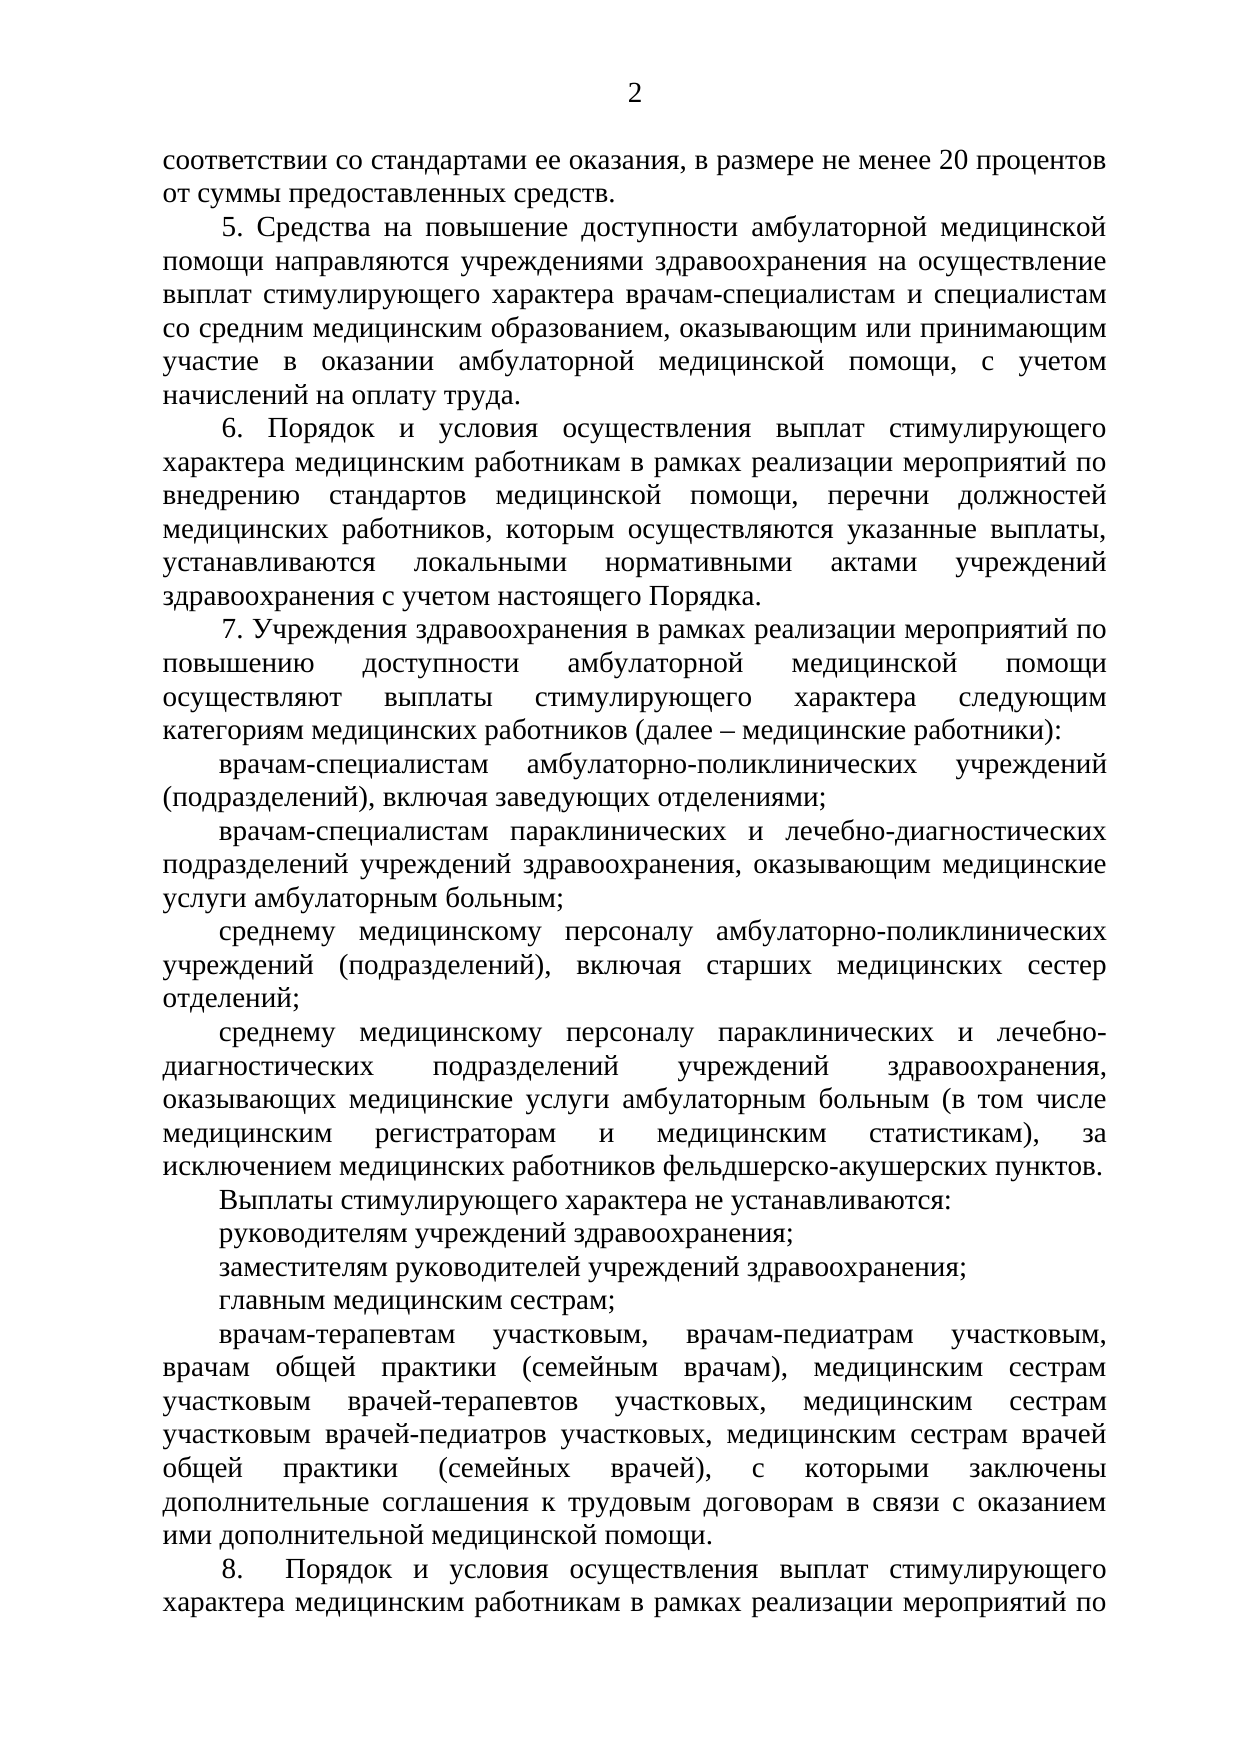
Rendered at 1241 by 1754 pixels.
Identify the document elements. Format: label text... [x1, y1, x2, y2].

text 5. Средства на повышение доступности амбулаторной медицинской помощи направляются учреждениями здравоохранения на осуществление выплат стимулирующего характера врачам-специалистам и специалистам со средним медицинским образованием, оказывающим или принимающим участие в оказании амбулаторной медицинской помощи, с учетом начислений на оплату труда. [162, 209, 1107, 410]
text врачам-специалистам амбулаторно-поликлинических учреждений (подразделений), включая заведующих отделениями; [162, 746, 1107, 813]
text врачам-специалистам параклинических и лечебно-диагностических подразделений учреждений здравоохранения, оказывающим медицинские услуги амбулаторным больным; [162, 813, 1107, 913]
text 6. Порядок и условия осуществления выплат стимулирующего характера медицинским работникам в рамках реализации мероприятий по внедрению стандартов медицинской помощи, перечни должностей медицинских работников, которым осуществляются указанные выплаты, устанавливаются локальными нормативными актами учреждений здравоохранения с учетом настоящего Порядка. [162, 410, 1107, 612]
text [162, 142, 1107, 209]
text среднему медицинскому персоналу амбулаторно-поликлинических учреждений (подразделений), включая старших медицинских сестер отделений; [162, 913, 1107, 1014]
text среднему медицинскому персоналу параклинических и лечебно-диагностических подразделений учреждений здравоохранения, оказывающих медицинские услуги амбулаторным больным (в том числе медицинским регистраторам и медицинским статистикам), за исключением медицинских работников фельдшерско-акушерских пунктов. [162, 1014, 1107, 1182]
text руководителям учреждений здравоохранения; [162, 1215, 1107, 1249]
text главным медицинским сестрам; [162, 1282, 1107, 1316]
text заместителям руководителей учреждений здравоохранения; [162, 1249, 1107, 1282]
text Выплаты стимулирующего характера не устанавливаются: [162, 1182, 1107, 1215]
text врачам-терапевтам участковым, врачам-педиатрам участковым, врачам общей практики (семейным врачам), медицинским сестрам участковым врачей-терапевтов участковых, медицинским сестрам участковым врачей-педиатров участковых, медицинским сестрам врачей общей практики (семейных врачей), с которыми заключены дополнительные соглашения к трудовым договорам в связи с оказанием ими дополнительной медицинской помощи. [162, 1316, 1107, 1551]
text 7. Учреждения здравоохранения в рамках реализации мероприятий по повышению доступности амбулаторной медицинской помощи осуществляют выплаты стимулирующего характера следующим категориям медицинских работников (далее – медицинские работники): [162, 612, 1107, 746]
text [162, 1551, 1107, 1618]
